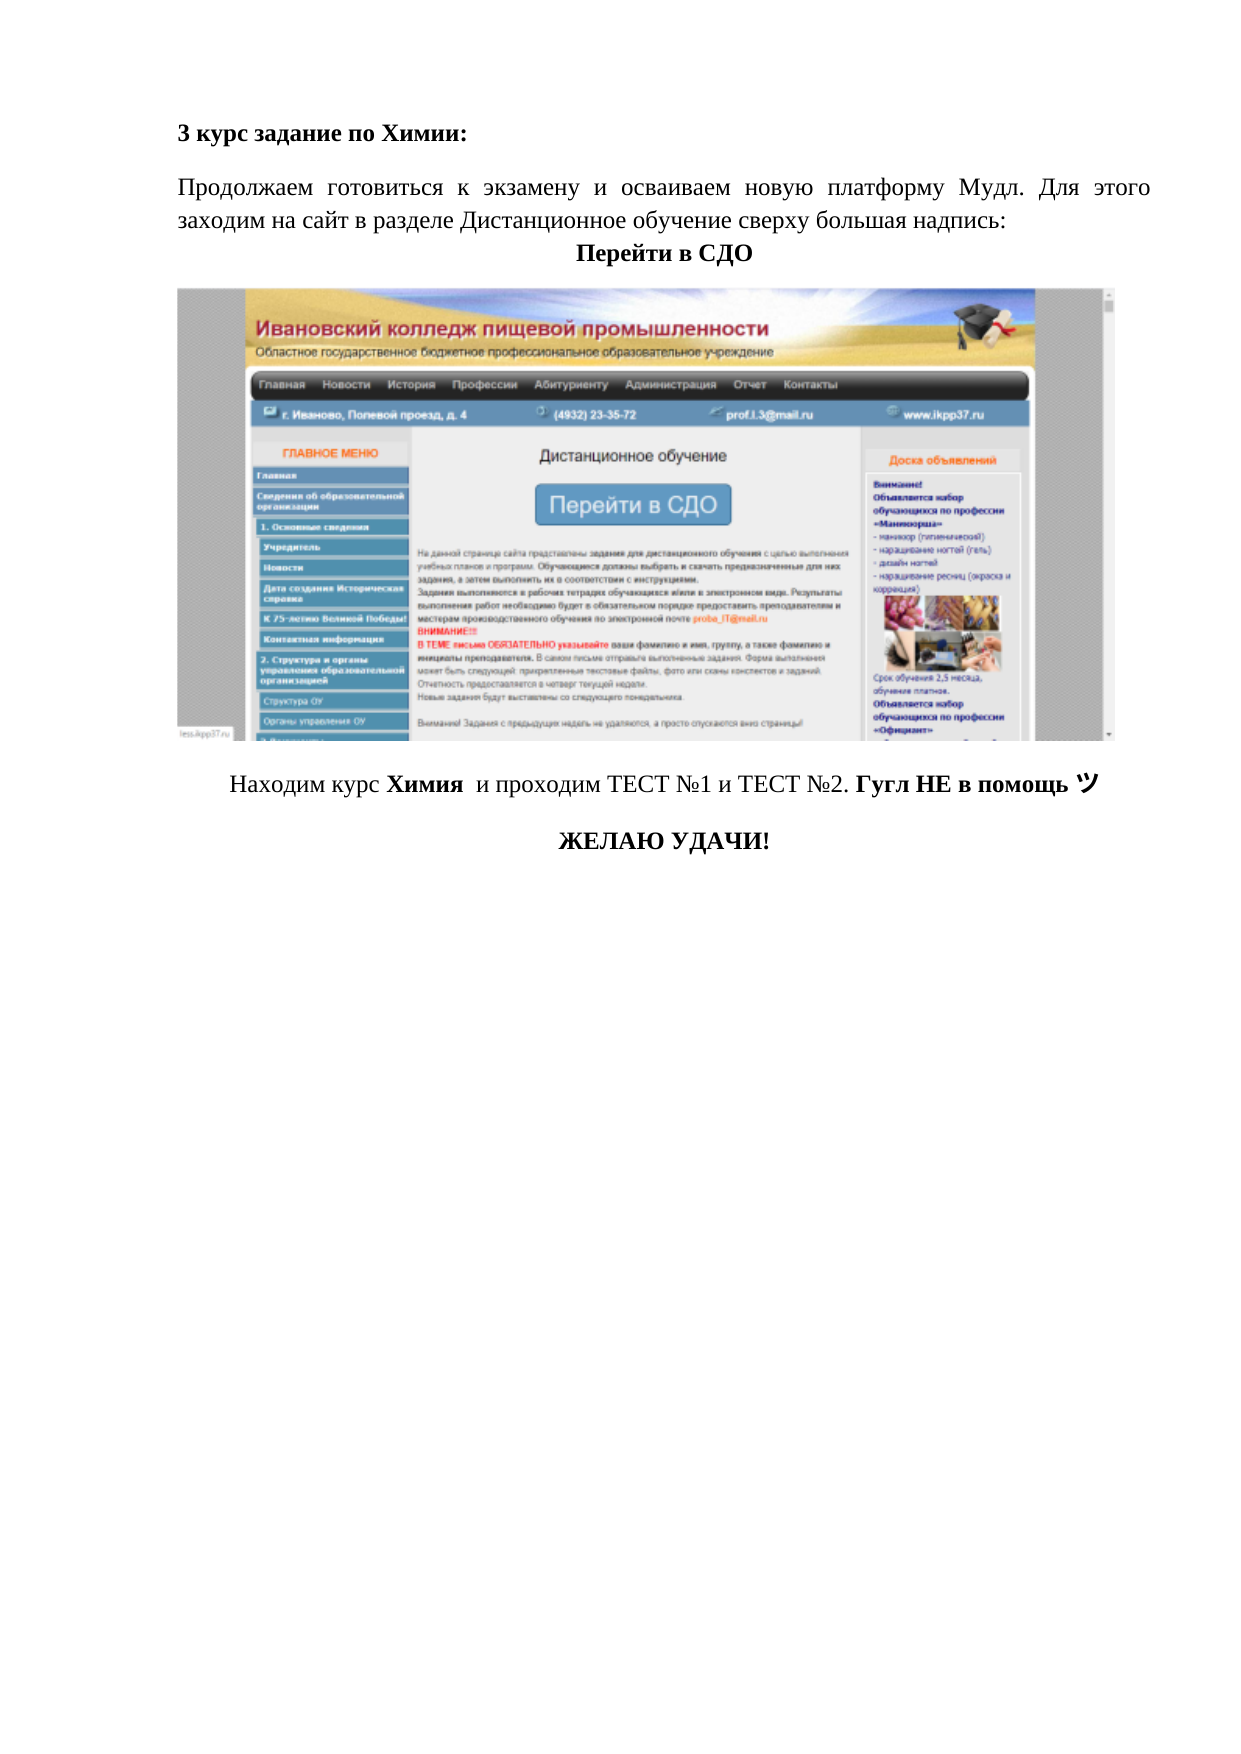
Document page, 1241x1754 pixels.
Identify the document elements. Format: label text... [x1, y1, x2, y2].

text Продолжаем готовиться к экзамену и осваиваем новую платформу Мудл. Для этого заходим на сайт в разделе Дистанционное обучение сверху большая надпись: [177, 172, 1152, 234]
text Находим курс Химия и проходим ТЕСТ №1 и ТЕСТ №2. Гугл НЕ в помощь ツ [177, 766, 1152, 800]
text Перейти в СДО [177, 238, 1152, 267]
picture [177, 287, 1115, 741]
text ЖЕЛАЮ УДАЧИ! [177, 826, 1152, 854]
text 3 курс задание по Химии: [177, 118, 1152, 147]
